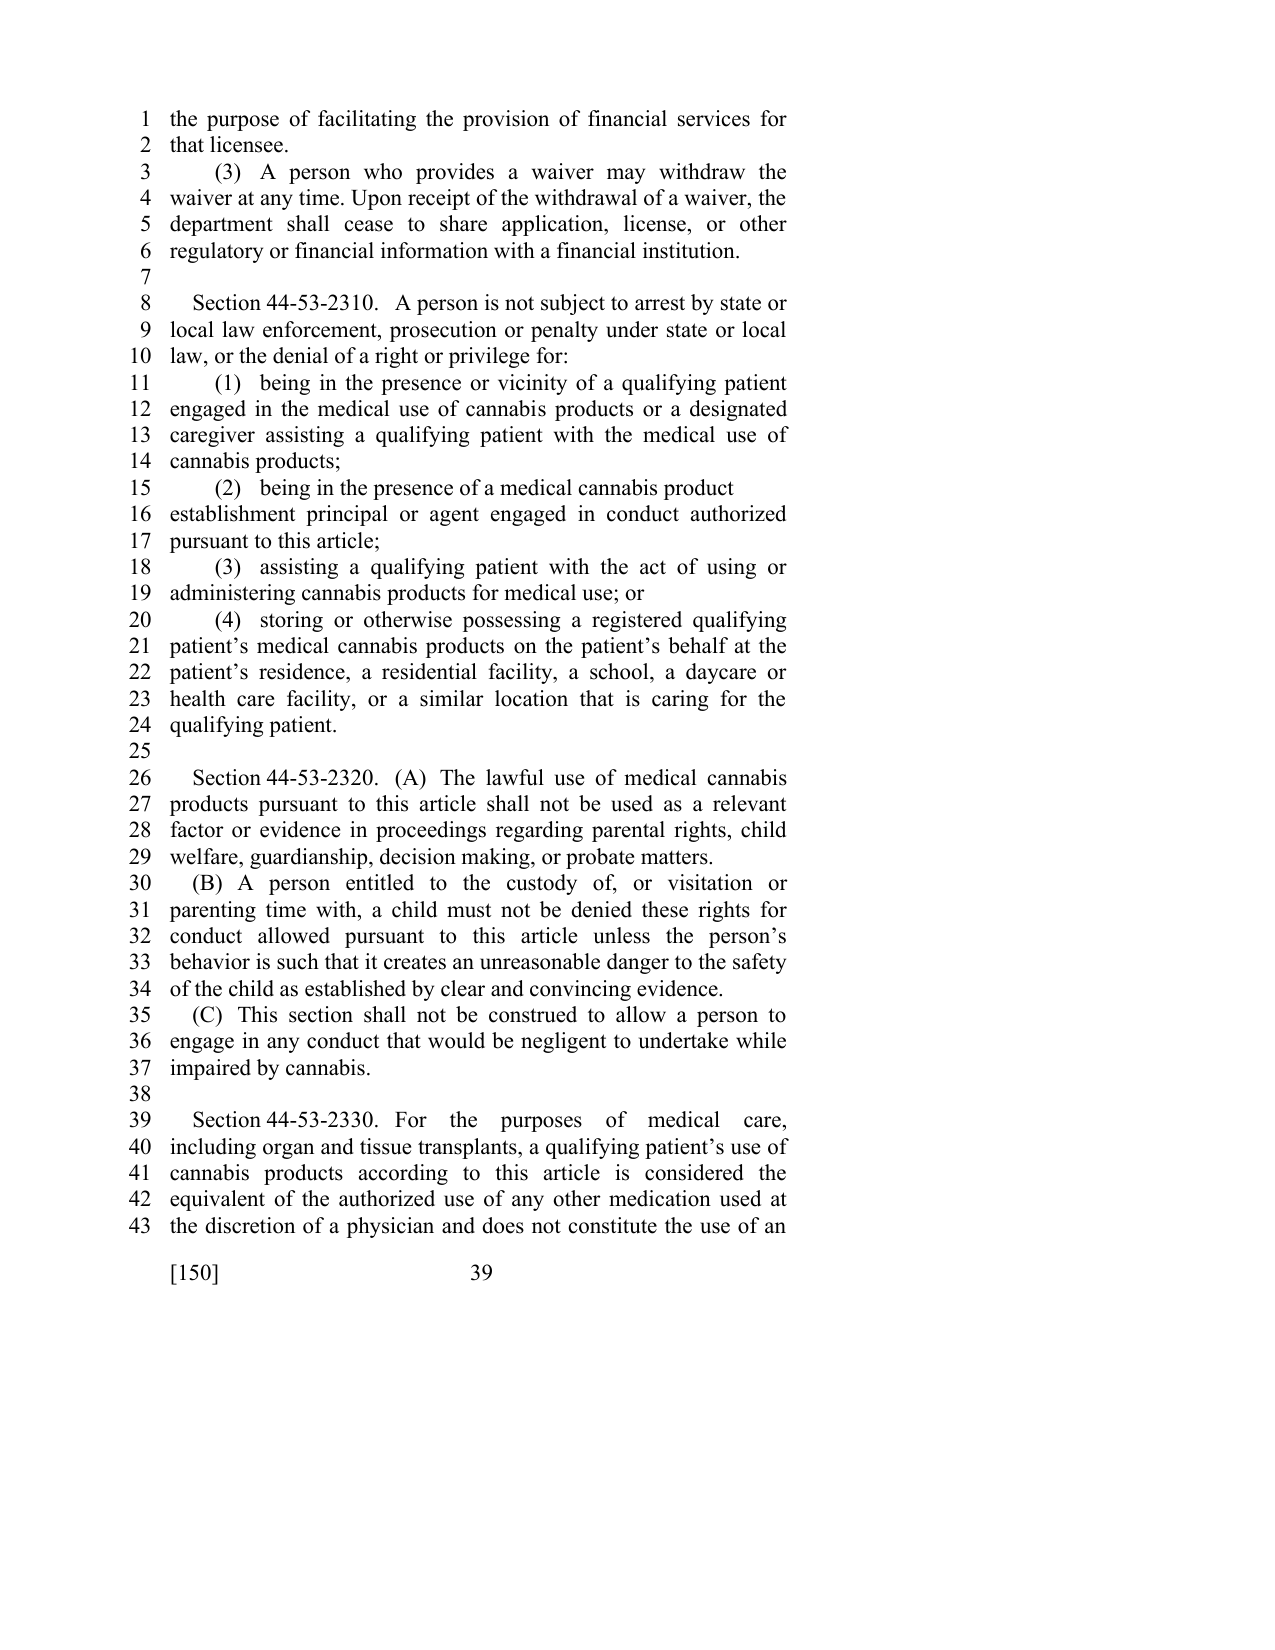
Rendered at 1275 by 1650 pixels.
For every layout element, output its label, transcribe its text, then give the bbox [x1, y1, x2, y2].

text (2) being in the presence of a medical cannabis product [169, 474, 787, 500]
text (3) A person who provides a waiver may withdraw the waiver at any time. Upon receipt of the withdrawal of a waiver, the department shall cease to share application, license, or other regulatory or financial information with a financial institution. [169, 158, 787, 263]
text (C) This section shall not be construed to allow a person to engage in any conduct that would be negligent to undertake while impaired by cannabis. [169, 1001, 787, 1080]
text (B) A person entitled to the custody of, or visitation or parenting time with, a child must not be denied these rights for conduct allowed pursuant to this article unless the person’s behavior is such that it creates an unreasonable danger to the safety of the child as established by clear and convincing evidence. [169, 869, 787, 1001]
text (1) being in the presence or vicinity of a qualifying patient engaged in the medical use of cannabis products or a designated caregiver assisting a qualifying patient with the medical use of cannabis products; [169, 368, 787, 474]
text (4) storing or otherwise possessing a registered qualifying patient’s medical cannabis products on the patient’s behalf at the patient’s residence, a residential facility, a school, a daycare or health care facility, or a similar location that is caring for the qualifying patient. [169, 606, 787, 737]
text Section 44-53-2310. A person is not subject to arrest by state or local law enforcement, prosecution or penalty under state or local law, or the denial of a right or privilege for: [169, 289, 787, 368]
text (3) assisting a qualifying patient with the act of using or administering cannabis products for medical use; or [169, 553, 787, 606]
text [169, 1106, 787, 1238]
text Section 44-53-2320. (A) The lawful use of medical cannabis products pursuant to this article shall not be used as a relevant factor or evidence in proceedings regarding parental rights, child welfare, guardianship, decision making, or probate matters. [169, 764, 787, 869]
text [169, 105, 787, 158]
text establishment principal or agent engaged in conduct authorized pursuant to this article; [169, 500, 787, 553]
